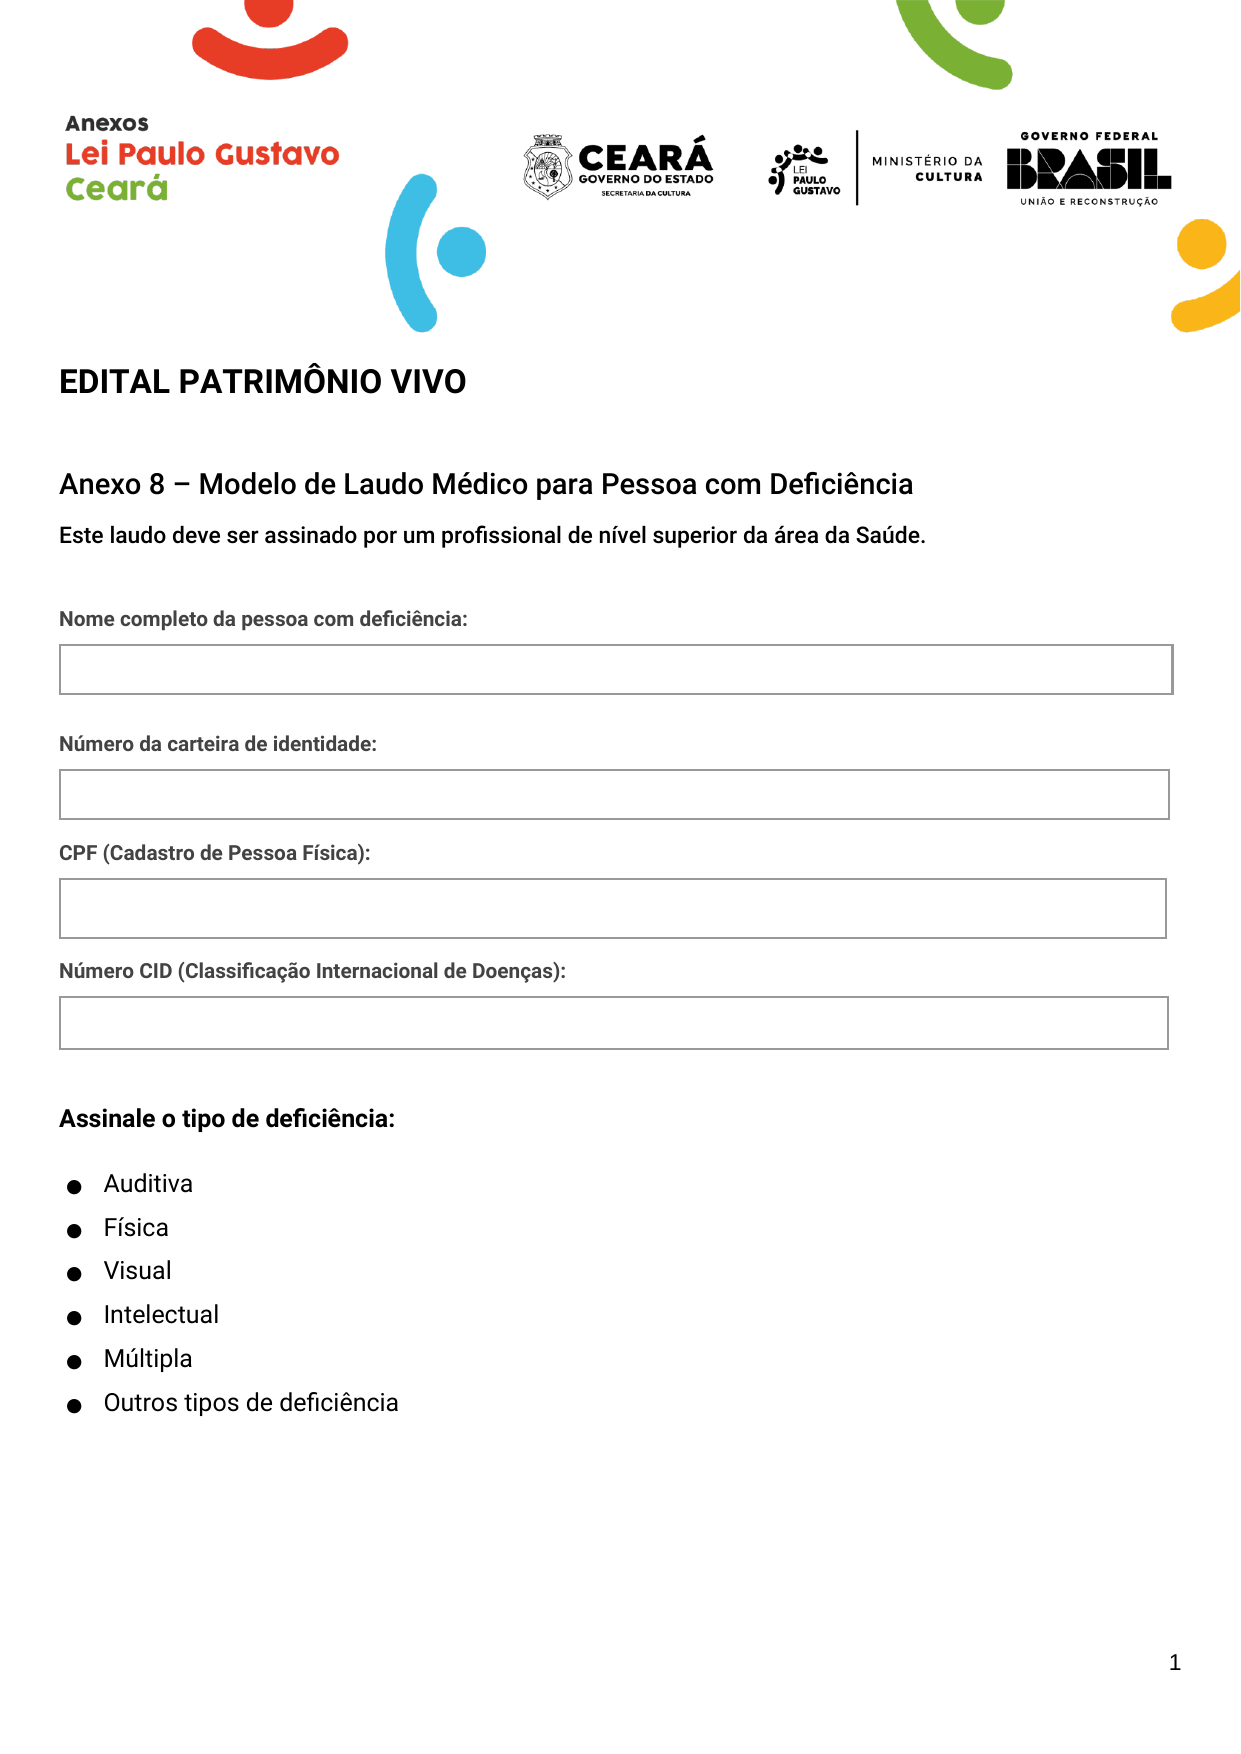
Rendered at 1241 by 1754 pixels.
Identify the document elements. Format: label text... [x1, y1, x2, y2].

text EDITAL PATRIMÔNIO VIVO [59, 105, 1181, 402]
text Assinale o tipo de deficiência: [59, 1104, 1181, 1133]
text Nome completo da pessoa com deficiência: [59, 607, 1181, 631]
list Outros tipos de deficiência [66, 1388, 1181, 1417]
text Anexo 8 – Modelo de Laudo Médico para Pessoa com Deficiência [59, 468, 1181, 502]
table_header [61, 880, 1165, 937]
list Múltipla [66, 1344, 1181, 1373]
list Intelectual [66, 1300, 1181, 1330]
table_header [61, 771, 1168, 818]
list Física [66, 1213, 1181, 1242]
table_header [61, 646, 1171, 693]
list Auditiva [66, 1169, 1181, 1198]
text Número CID (Classificação Internacional de Doenças): [59, 959, 1181, 984]
text CPF (Cadastro de Pessoa Física): [59, 841, 1181, 866]
picture [0, 0, 1241, 339]
text Número da carteira de identidade: [59, 732, 1181, 756]
list Visual [66, 1257, 1181, 1286]
text Este laudo deve ser assinado por um profissional de nível superior da área da Saúde. [59, 523, 1181, 549]
table_header [61, 998, 1167, 1048]
